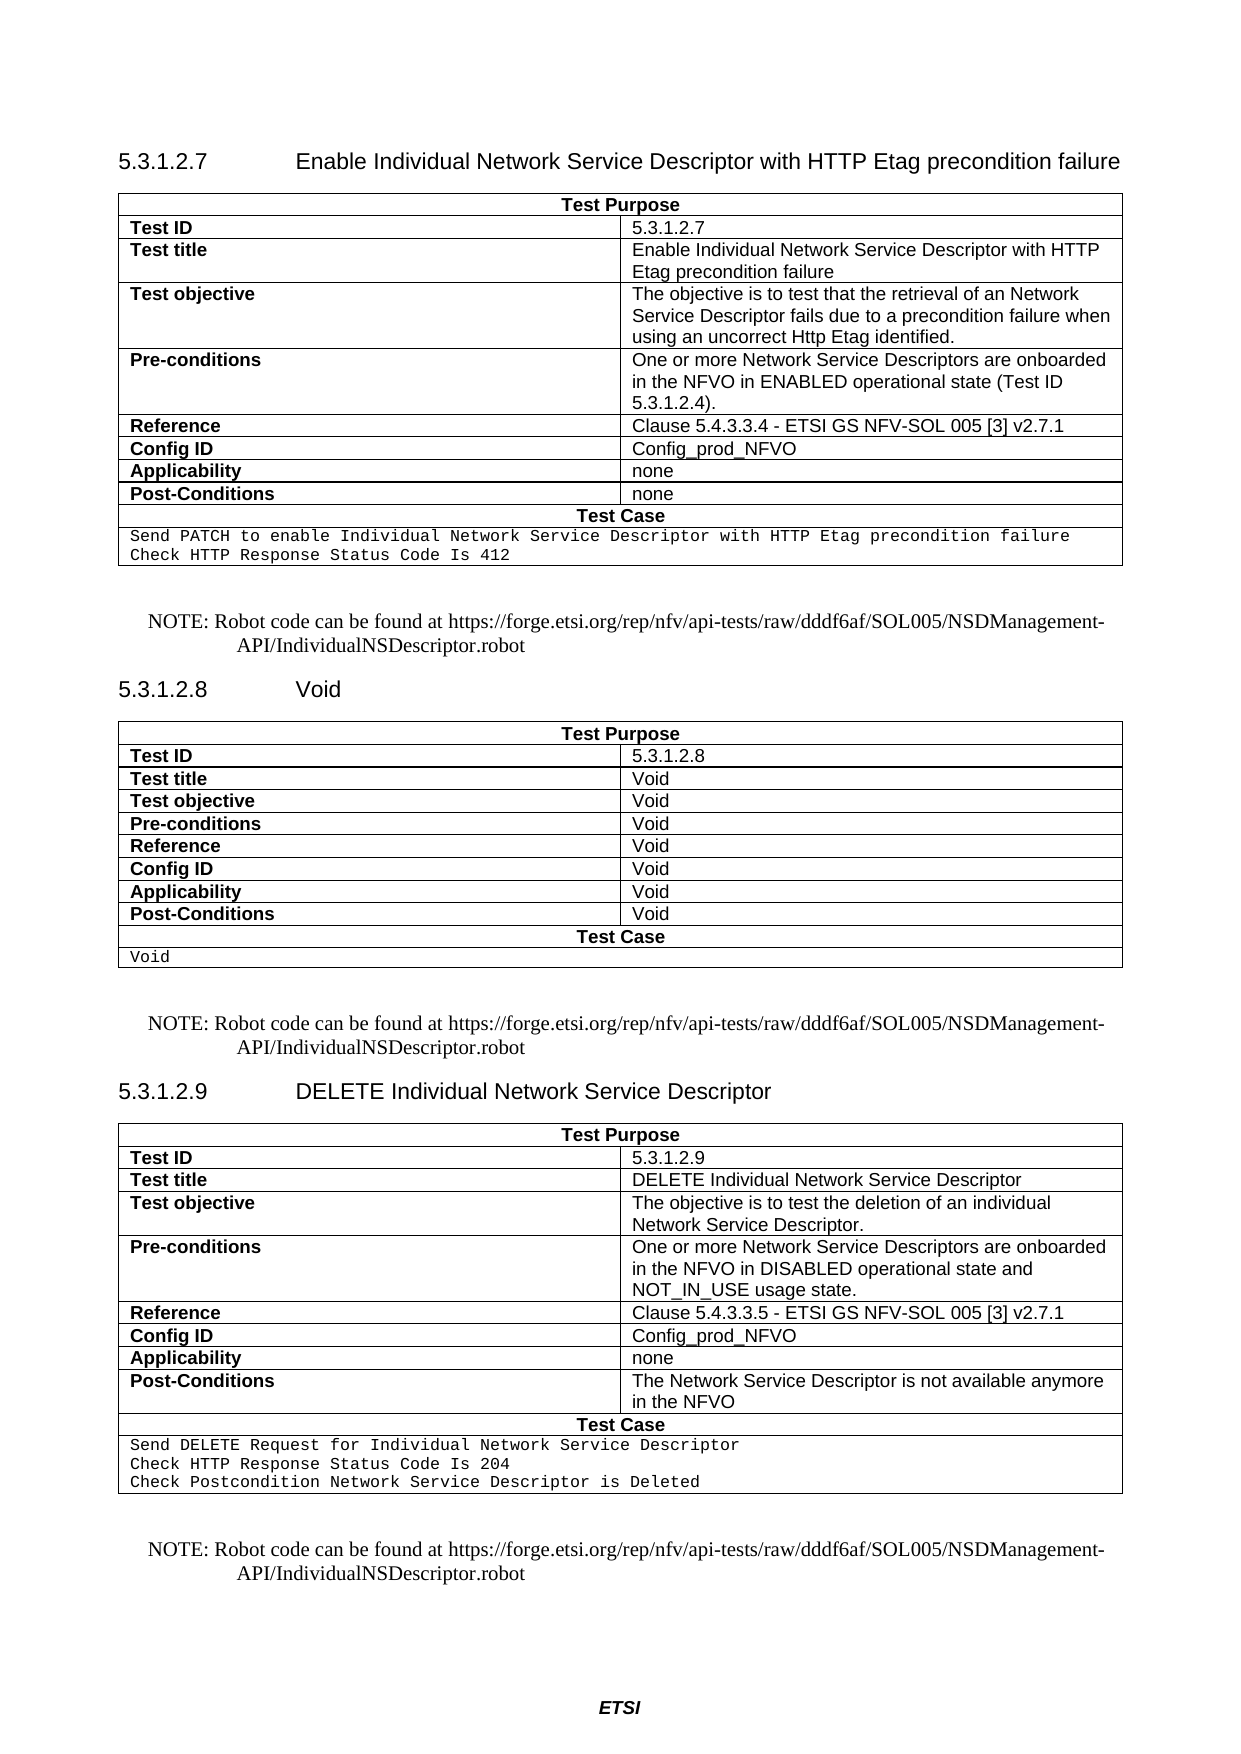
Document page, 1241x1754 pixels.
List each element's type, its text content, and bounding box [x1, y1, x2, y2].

table_cell Void [621, 835, 1122, 857]
subtitle 5.3.1.2.9 DELETE Individual Network Service Descriptor [118, 1078, 1122, 1104]
text NOTE: Robot code can be found at https://forge.etsi.org/rep/nfv/api-tests/raw/dddf6af/SOL005/NSDManagement-API/IndividualNSDescriptor.robot [148, 609, 1122, 657]
table_cell Reference [119, 835, 620, 857]
table_cell The objective is to test that the retrieval of an Network Service Descriptor fails due to a precondition failure when using an uncorrect Http Etag identified. [621, 283, 1122, 348]
table_cell Clause 5.4.3.3.5 - ETSI GS NFV-SOL 005 [3] v2.7.1 [621, 1302, 1122, 1323]
table_cell Void [621, 881, 1122, 902]
table_cell DELETE Individual Network Service Descriptor [621, 1169, 1122, 1191]
table_cell Void [621, 768, 1122, 789]
table_cell 5.3.1.2.7 [621, 216, 1122, 238]
table_cell Applicability [119, 881, 620, 902]
table_cell Pre-conditions [119, 1236, 620, 1301]
table_cell Post-Conditions [119, 1370, 620, 1413]
table_cell Test title [119, 768, 620, 789]
table_cell Send PATCH to enable Individual Network Service Descriptor with HTTP Etag precondition failure Check HTTP Response Status Code Is 412 [119, 528, 1122, 565]
table_cell Test ID [119, 216, 620, 238]
table_header Test Purpose [119, 1124, 1122, 1146]
table_header Test Purpose [119, 722, 1122, 744]
table_cell Test title [119, 1169, 620, 1191]
table_cell none [621, 1347, 1122, 1368]
table_cell Config_prod_NFVO [621, 437, 1122, 459]
table_cell Test title [119, 239, 620, 282]
text NOTE: Robot code can be found at https://forge.etsi.org/rep/nfv/api-tests/raw/dddf6af/SOL005/NSDManagement-API/IndividualNSDescriptor.robot [148, 1011, 1122, 1059]
table_cell none [621, 483, 1122, 504]
table_cell Config ID [119, 858, 620, 879]
subtitle 5.3.1.2.8 Void [118, 676, 1122, 702]
table_cell Void [621, 790, 1122, 812]
table_cell Void [621, 813, 1122, 834]
table_cell Void [621, 903, 1122, 925]
table_cell Send DELETE Request for Individual Network Service Descriptor Check HTTP Response Status Code Is 204 Check Postcondition Network Service Descriptor is Deleted [119, 1436, 1122, 1493]
table_cell Config ID [119, 437, 620, 459]
table_cell Void [621, 858, 1122, 879]
table_cell none [621, 460, 1122, 481]
table_cell Reference [119, 415, 620, 436]
table_cell Test objective [119, 283, 620, 348]
table_cell The Network Service Descriptor is not available anymore in the NFVO [621, 1370, 1122, 1413]
table_cell 5.3.1.2.8 [621, 745, 1122, 766]
table_cell The objective is to test the deletion of an individual Network Service Descriptor. [621, 1192, 1122, 1235]
table_cell Applicability [119, 1347, 620, 1368]
table_cell Config ID [119, 1324, 620, 1346]
table_cell One or more Network Service Descriptors are onboarded in the NFVO in ENABLED operational state (Test ID 5.3.1.2.4). [621, 349, 1122, 414]
subtitle 5.3.1.2.7 Enable Individual Network Service Descriptor with HTTP Etag precondition failure [118, 148, 1122, 174]
table_cell Test ID [119, 745, 620, 766]
table_cell Config_prod_NFVO [621, 1324, 1122, 1346]
table_cell 5.3.1.2.9 [621, 1147, 1122, 1168]
table_cell Pre-conditions [119, 349, 620, 414]
table_cell Reference [119, 1302, 620, 1323]
table_cell Post-Conditions [119, 483, 620, 504]
table_cell Post-Conditions [119, 903, 620, 925]
table_cell Pre-conditions [119, 813, 620, 834]
table_cell Test Case [119, 1414, 1122, 1435]
table_cell One or more Network Service Descriptors are onboarded in the NFVO in DISABLED operational state and NOT_IN_USE usage state. [621, 1236, 1122, 1301]
table_cell Enable Individual Network Service Descriptor with HTTP Etag precondition failure [621, 239, 1122, 282]
text NOTE: Robot code can be found at https://forge.etsi.org/rep/nfv/api-tests/raw/dddf6af/SOL005/NSDManagement-API/IndividualNSDescriptor.robot [148, 1537, 1122, 1585]
table_cell Test objective [119, 1192, 620, 1235]
table_cell Clause 5.4.3.3.4 - ETSI GS NFV-SOL 005 [3] v2.7.1 [621, 415, 1122, 436]
table_cell Test objective [119, 790, 620, 812]
table_cell Test Case [119, 505, 1122, 527]
table_cell Void [119, 948, 1122, 967]
table_cell Test ID [119, 1147, 620, 1168]
table_cell Applicability [119, 460, 620, 481]
table_cell Test Case [119, 926, 1122, 947]
table_header Test Purpose [119, 194, 1122, 215]
